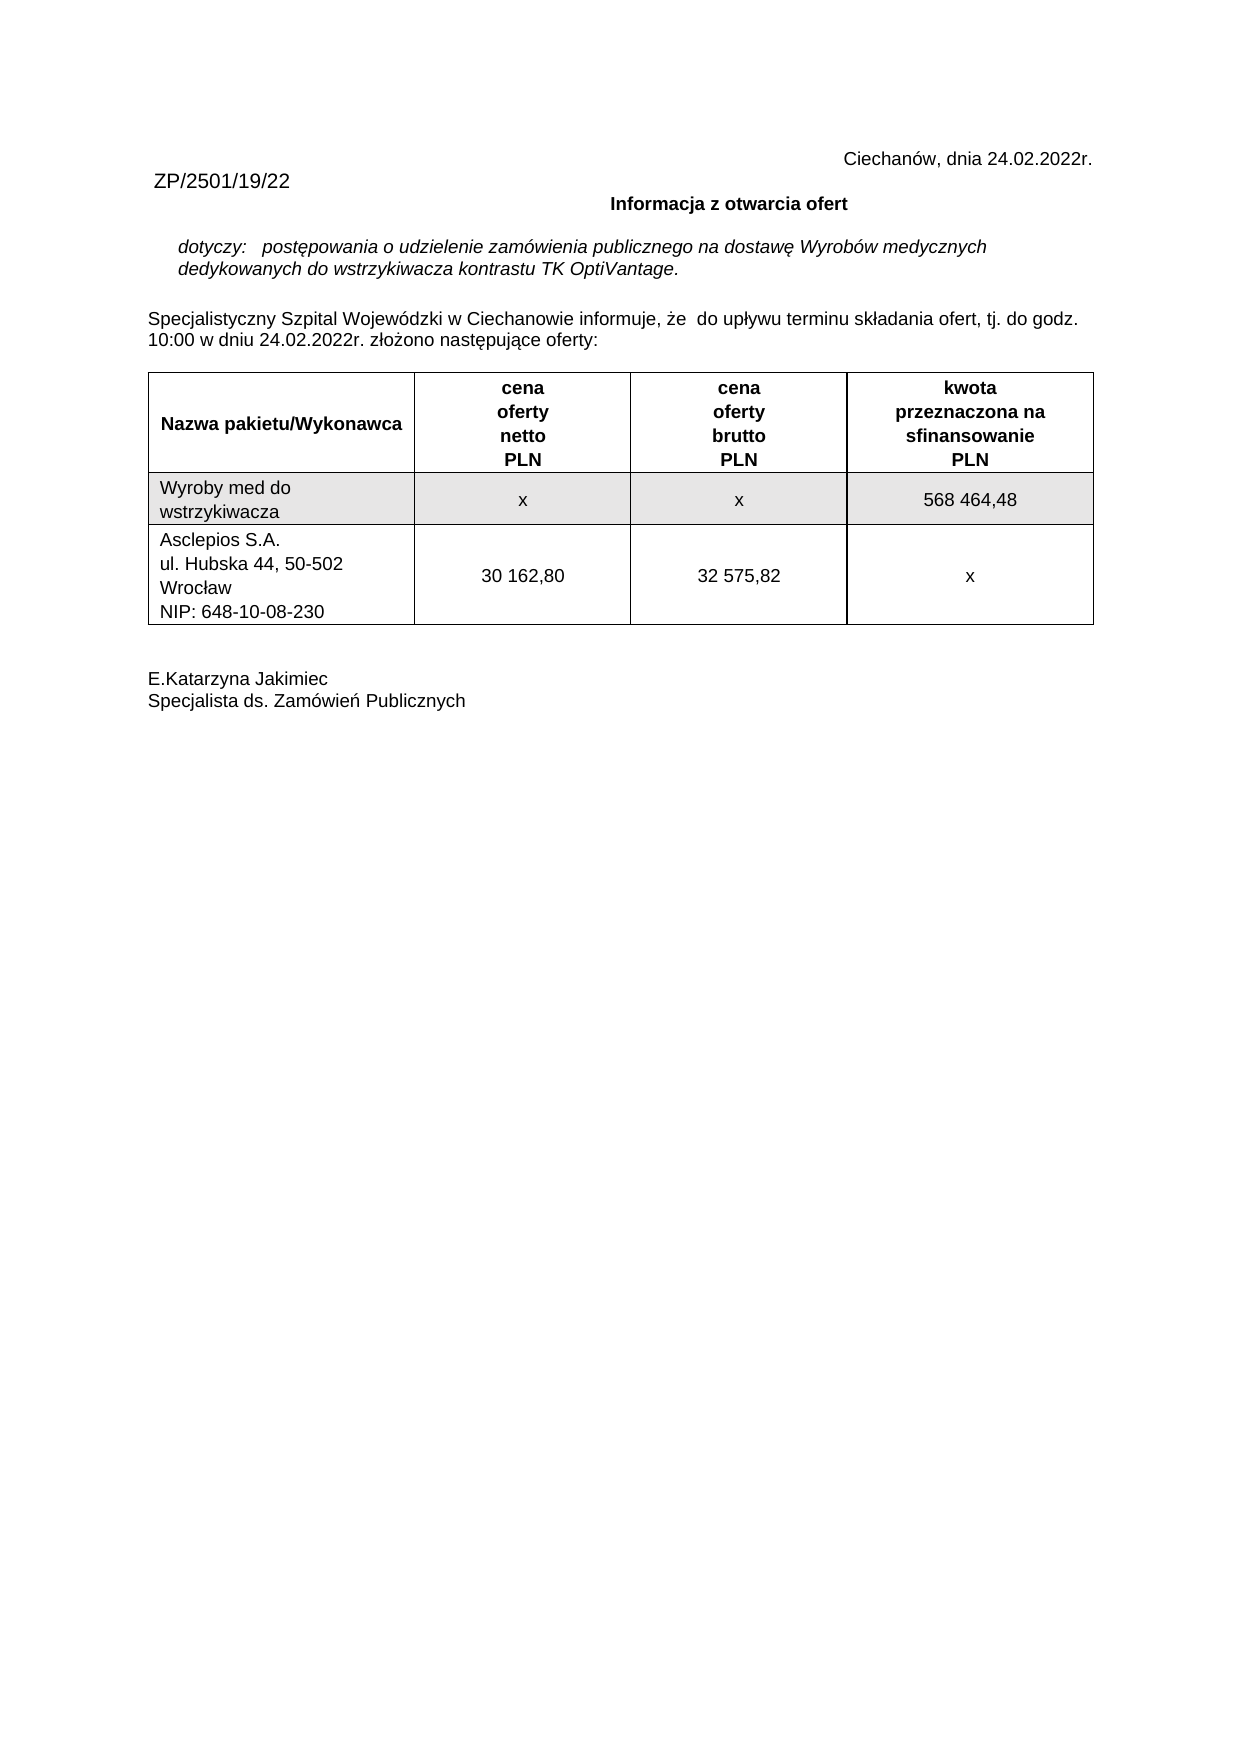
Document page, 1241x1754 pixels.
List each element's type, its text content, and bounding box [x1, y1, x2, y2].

text E.Katarzyna Jakimiec [148, 668, 1081, 689]
table_cell x [631, 473, 846, 524]
table_header Nazwa pakietu/Wykonawca [149, 373, 414, 472]
text Specjalista ds. Zamówień Publicznych [148, 689, 1081, 711]
text Specjalistyczny Szpital Wojewódzki w Ciechanowie informuje, że do upływu terminu składania ofert, tj. do godz. 10:00 w dniu 24.02.2022r. złożono następujące oferty: [148, 307, 1081, 350]
text Ciechanów, dnia 24.02.2022r. [148, 148, 1092, 169]
table_cell x [415, 473, 630, 524]
table_header kwota przeznaczona na sfinansowanie PLN [848, 373, 1093, 472]
text ZP/2501/19/22 [153, 169, 1092, 193]
table_cell x [848, 525, 1093, 624]
table_cell 30 162,80 [415, 525, 630, 624]
table_header cena oferty netto PLN [415, 373, 630, 472]
table_header cena oferty brutto PLN [631, 373, 846, 472]
subtitle dotyczy: postępowania o udzielenie zamówienia publicznego na dostawę Wyrobów medycznych dedykowanych do wstrzykiwacza kontrastu TK OptiVantage. [178, 236, 1092, 279]
table_cell Wyroby med do wstrzykiwacza [149, 473, 414, 524]
text Informacja z otwarcia ofert [148, 193, 1092, 215]
table_cell 568 464,48 [848, 473, 1093, 524]
table_cell 32 575,82 [631, 525, 846, 624]
table_cell Asclepios S.A. ul. Hubska 44, 50-502 Wrocław NIP: 648-10-08-230 [149, 525, 414, 624]
